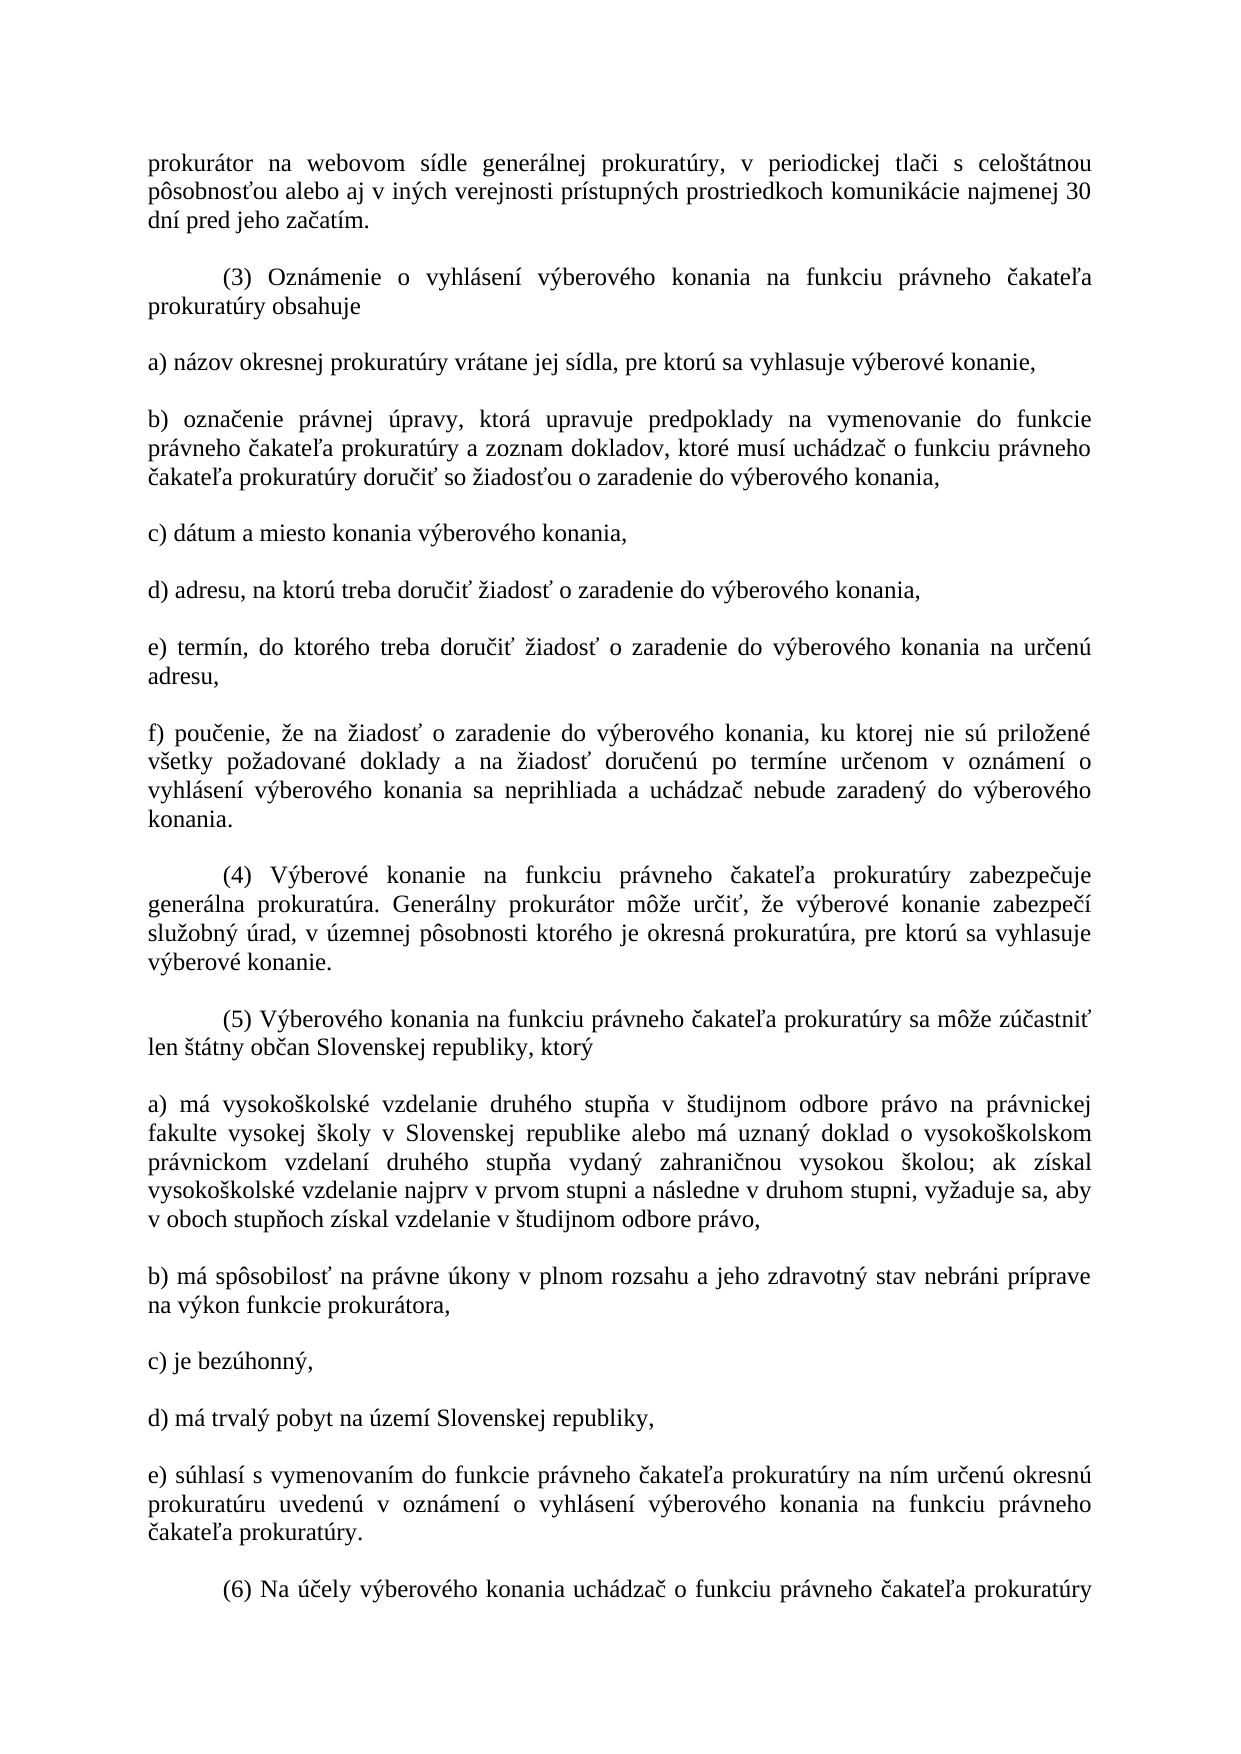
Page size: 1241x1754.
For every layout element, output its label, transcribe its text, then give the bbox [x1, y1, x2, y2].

text b) má spôsobilosť na právne úkony v plnom rozsahu a jeho zdravotný stav nebráni príprave na výkon funkcie prokurátora, [148, 1261, 1092, 1318]
text a) má vysokoškolské vzdelanie druhého stupňa v študijnom odbore právo na právnickej fakulte vysokej školy v Slovenskej republike alebo má uznaný doklad o vysokoškolskom právnickom vzdelaní druhého stupňa vydaný zahraničnou vysokou školou; ak získal vysokoškolské vzdelanie najprv v prvom stupni a následne v druhom stupni, vyžaduje sa, aby v oboch stupňoch získal vzdelanie v študijnom odbore právo, [148, 1089, 1092, 1233]
text c) je bezúhonný, [148, 1346, 1092, 1375]
text e) termín, do ktorého treba doručiť žiadosť o zaradenie do výberového konania na určenú adresu, [148, 632, 1092, 689]
text e) súhlasí s vymenovaním do funkcie právneho čakateľa prokuratúry na ním určenú okresnú prokuratúru uvedenú v oznámení o vyhlásení výberového konania na funkciu právneho čakateľa prokuratúry. [148, 1460, 1092, 1546]
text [148, 148, 1092, 234]
text d) má trvalý pobyt na území Slovenskej republiky, [148, 1403, 1092, 1432]
text (3) Oznámenie o vyhlásení výberového konania na funkciu právneho čakateľa prokuratúry obsahuje [148, 262, 1092, 319]
text d) adresu, na ktorú treba doručiť žiadosť o zaradenie do výberového konania, [148, 575, 1092, 604]
text (4) Výberové konanie na funkciu právneho čakateľa prokuratúry zabezpečuje generálna prokuratúra. Generálny prokurátor môže určiť, že výberové konanie zabezpečí služobný úrad, v územnej pôsobnosti ktorého je okresná prokuratúra, pre ktorú sa vyhlasuje výberové konanie. [148, 861, 1092, 976]
text b) označenie právnej úpravy, ktorá upravuje predpoklady na vymenovanie do funkcie právneho čakateľa prokuratúry a zoznam dokladov, ktoré musí uchádzač o funkciu právneho čakateľa prokuratúry doručiť so žiadosťou o zaradenie do výberového konania, [148, 404, 1092, 491]
text a) názov okresnej prokuratúry vrátane jej sídla, pre ktorú sa vyhlasuje výberové konanie, [148, 347, 1092, 376]
text (5) Výberového konania na funkciu právneho čakateľa prokuratúry sa môže zúčastniť len štátny občan Slovenskej republiky, ktorý [148, 1004, 1092, 1061]
text c) dátum a miesto konania výberového konania, [148, 518, 1092, 547]
text f) poučenie, že na žiadosť o zaradenie do výberového konania, ku ktorej nie sú priložené všetky požadované doklady a na žiadosť doručenú po termíne určenom v oznámení o vyhlásení výberového konania sa neprihliada a uchádzač nebude zaradený do výberového konania. [148, 718, 1092, 833]
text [148, 1574, 1092, 1603]
